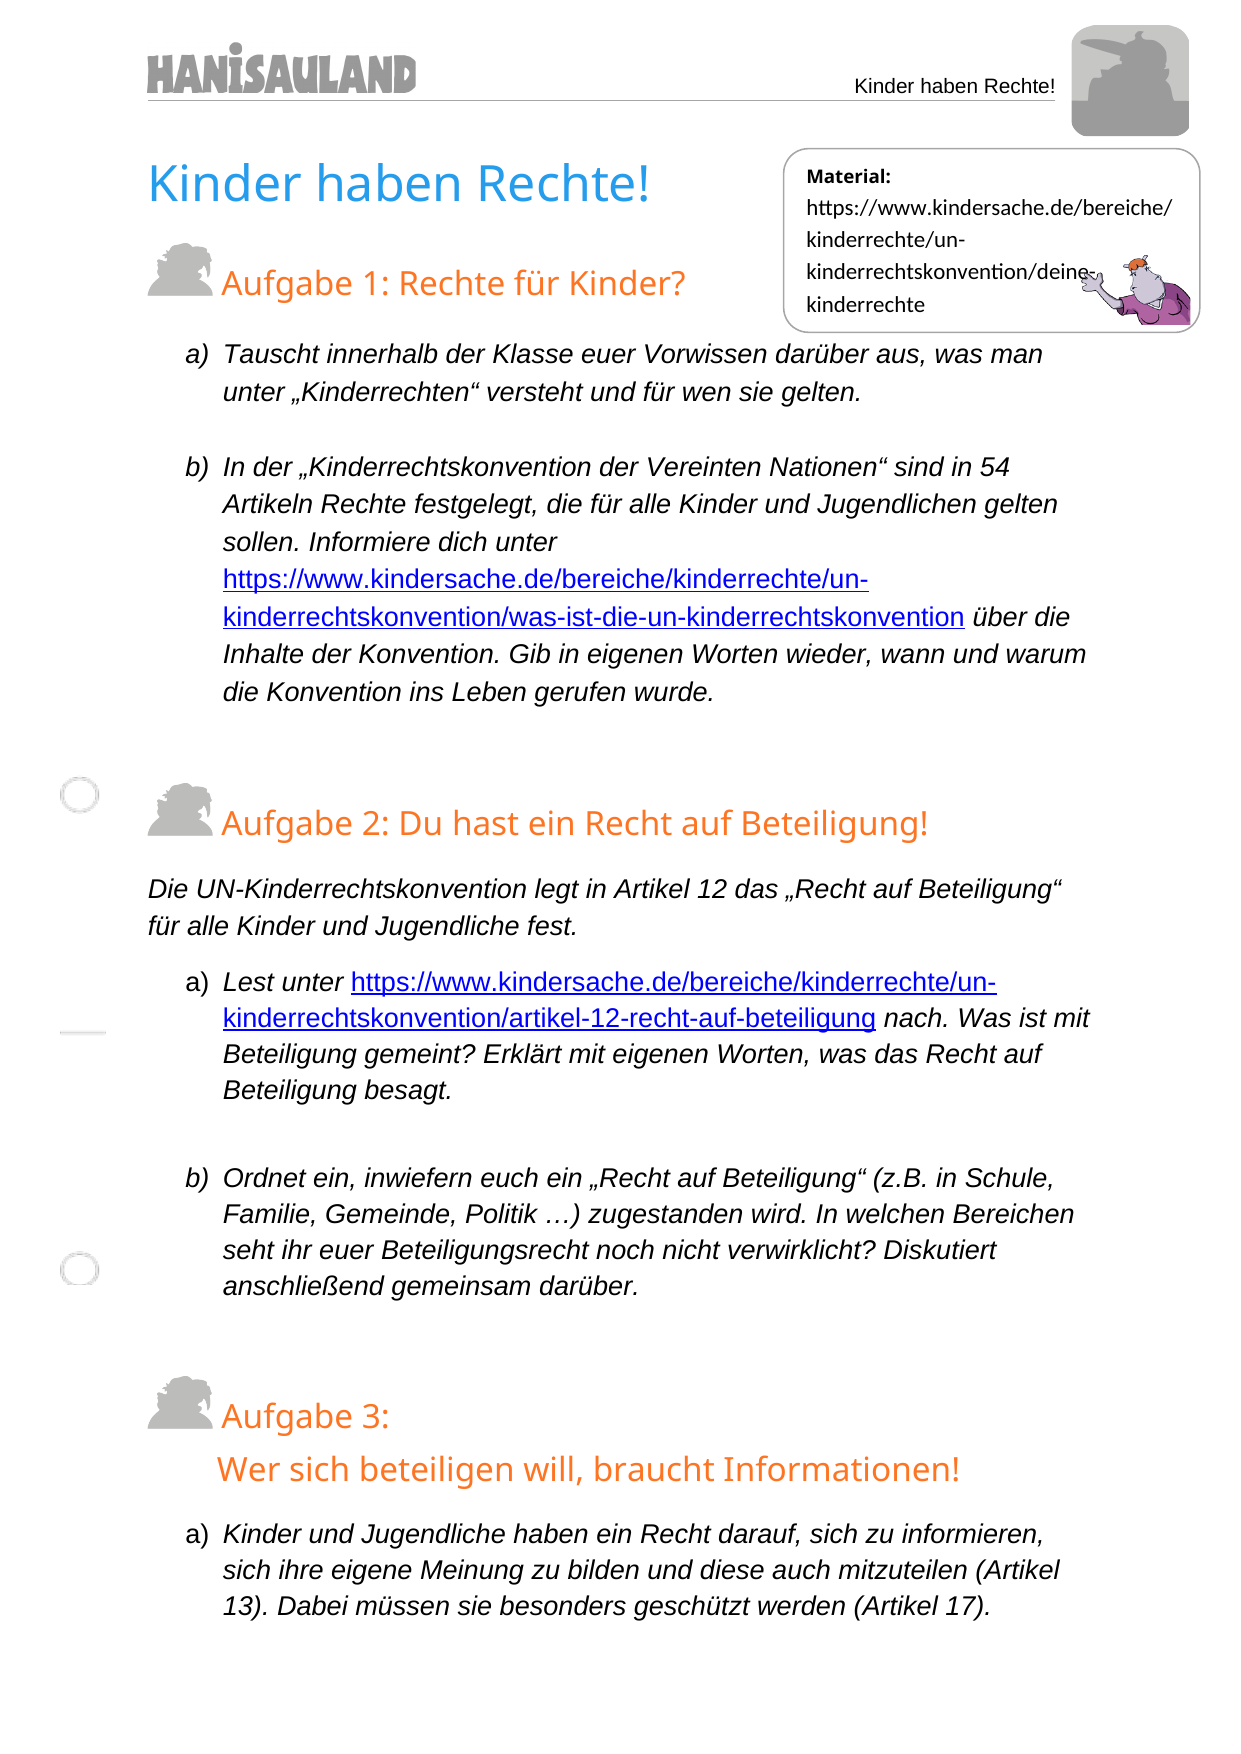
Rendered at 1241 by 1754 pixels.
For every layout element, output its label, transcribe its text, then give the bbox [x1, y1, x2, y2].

list Tauscht innerhalb der Klasse euer Vorwissen darüber aus, was man unter „Kinderrechten“ versteht und für wen sie gelten. [185, 334, 1093, 409]
text Kinder haben Rechte! [785, 150, 1093, 216]
picture [147, 243, 213, 296]
text Aufgabe 2: Du hast ein Recht auf Beteiligung! [148, 784, 1093, 873]
text Die UN-Kinderrechtskonvention legt in Artikel 12 das „Recht auf Beteiligung“ für alle Kinder und Jugendliche fest. [148, 873, 1093, 941]
text Kinder haben Rechte! [148, 148, 800, 216]
picture [1070, 25, 1189, 135]
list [185, 1518, 1093, 1621]
picture [147, 1376, 213, 1429]
picture [147, 42, 416, 93]
list In der „Kinderrechtskonvention der Vereinten Nationen“ sind in 54 Artikeln Rechte festgelegt, die für alle Kinder und Jugendlichen gelten sollen. Informiere dich unter https://www.kindersache.de/bereiche/kinderrechte/un-kinderrechtskonvention/was-ist-die-un-kinderrechtskonvention über die Inhalte der Konvention. Gib in eigenen Worten wieder, wann und warum die Konvention ins Leben gerufen wurde. [185, 446, 1093, 746]
text Aufgabe 3: Wer sich beteiligen will, braucht Informationen! [148, 1327, 1093, 1491]
list Lest unter https://www.kindersache.de/bereiche/kinderrechte/un-kinderrechtskonvention/artikel-12-recht-auf-beteiligung nach. Was ist mit Beteiligung gemeint? Erklärt mit eigenen Worten, was das Recht auf Beteiligung besagt. [185, 966, 1093, 1137]
text Aufgabe 1: Rechte für Kinder? [785, 244, 1093, 331]
picture [1051, 244, 1191, 325]
text Aufgabe 1: Rechte für Kinder? [148, 244, 807, 334]
list Ordnet ein, inwiefern euch ein „Recht auf Beteiligung“ (z.B. in Schule, Familie, Gemeinde, Politik …) zugestanden wird. In welchen Bereichen seht ihr euer Beteiligungsrecht noch nicht verwirklicht? Diskutiert anschließend gemeinsam darüber. [185, 1162, 1093, 1302]
picture [147, 783, 213, 836]
